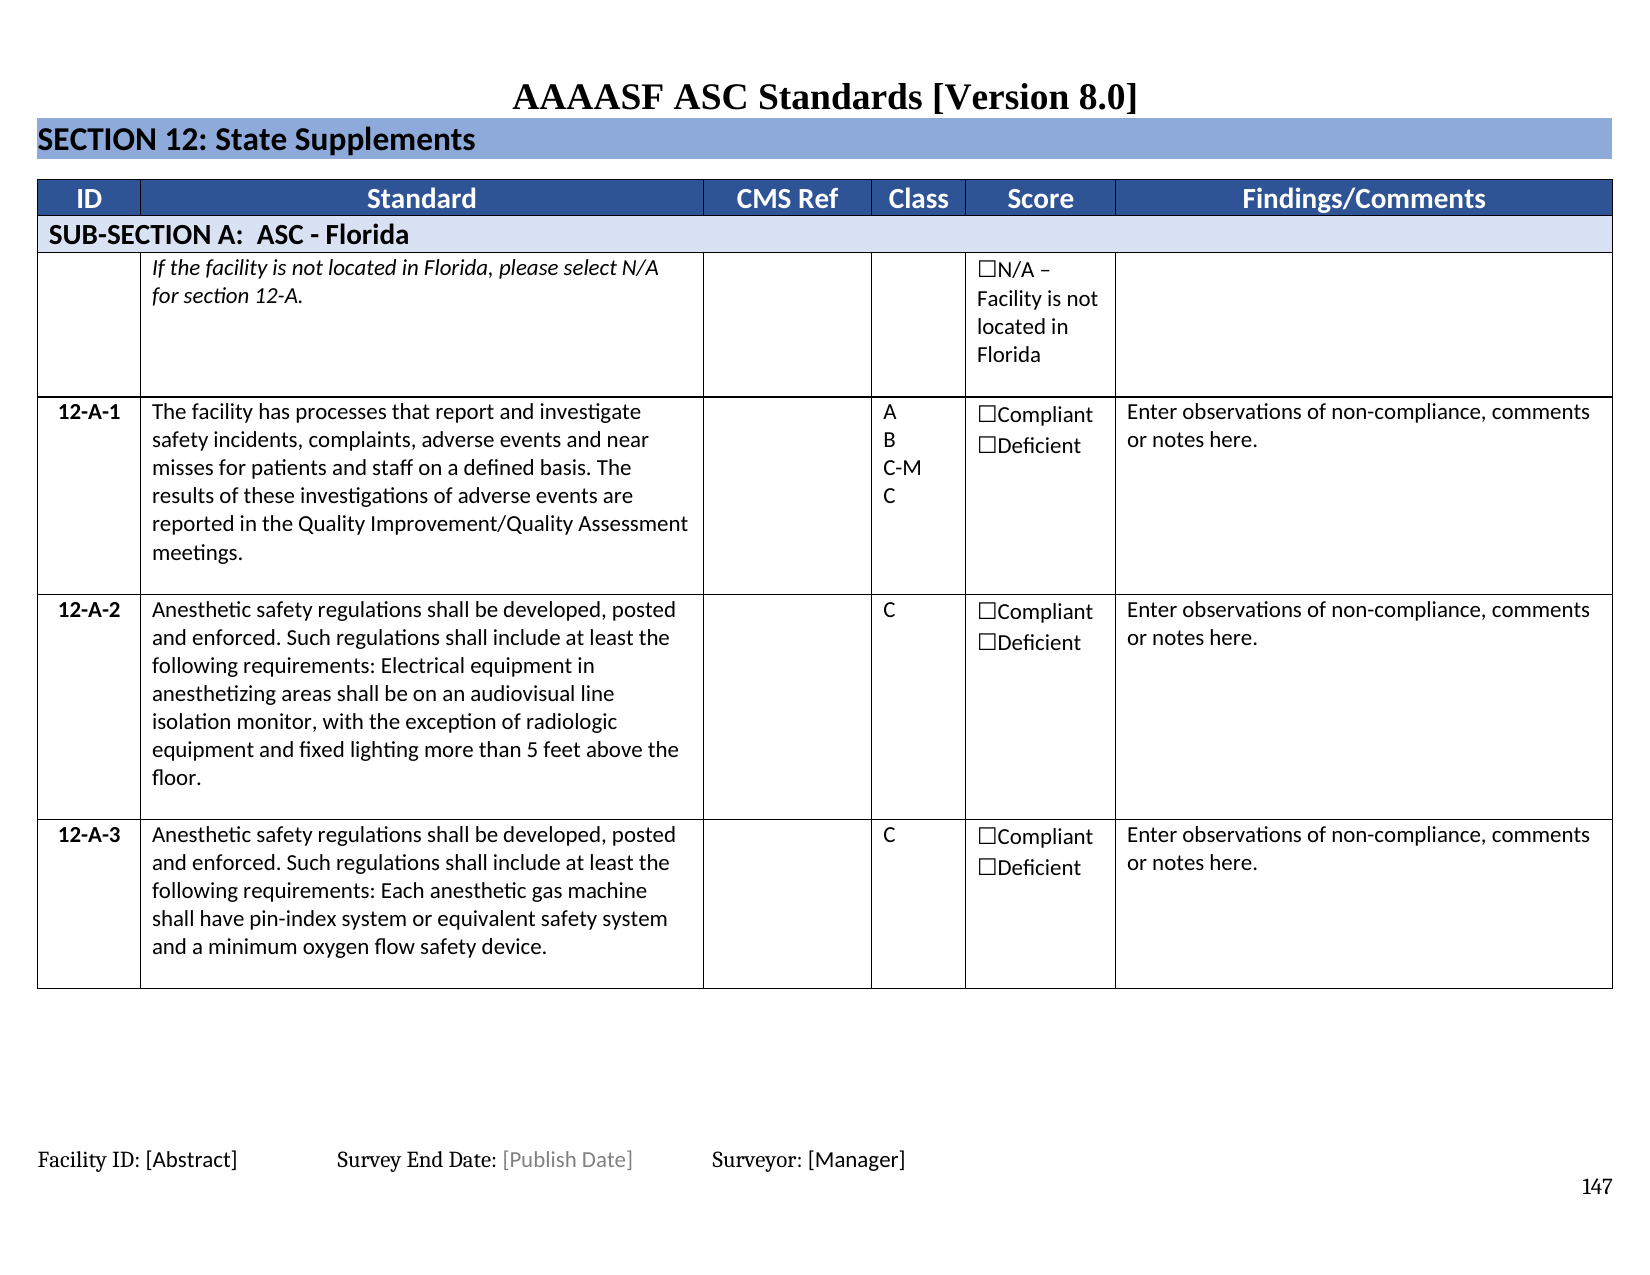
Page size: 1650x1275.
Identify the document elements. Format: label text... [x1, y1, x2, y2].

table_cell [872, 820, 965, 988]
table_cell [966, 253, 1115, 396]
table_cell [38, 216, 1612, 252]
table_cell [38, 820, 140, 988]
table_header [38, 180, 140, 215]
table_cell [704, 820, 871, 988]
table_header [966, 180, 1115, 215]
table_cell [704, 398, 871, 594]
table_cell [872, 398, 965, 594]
text SECTION 12: State Supplements [37, 118, 1612, 159]
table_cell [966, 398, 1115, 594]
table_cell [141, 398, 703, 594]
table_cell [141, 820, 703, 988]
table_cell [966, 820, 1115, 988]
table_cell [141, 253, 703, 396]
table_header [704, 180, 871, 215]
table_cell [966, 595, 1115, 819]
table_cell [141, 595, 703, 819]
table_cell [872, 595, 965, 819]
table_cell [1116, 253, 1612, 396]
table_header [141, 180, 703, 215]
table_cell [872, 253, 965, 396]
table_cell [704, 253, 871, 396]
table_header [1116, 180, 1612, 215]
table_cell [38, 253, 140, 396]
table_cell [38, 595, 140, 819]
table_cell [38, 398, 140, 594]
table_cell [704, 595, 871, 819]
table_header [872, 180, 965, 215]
